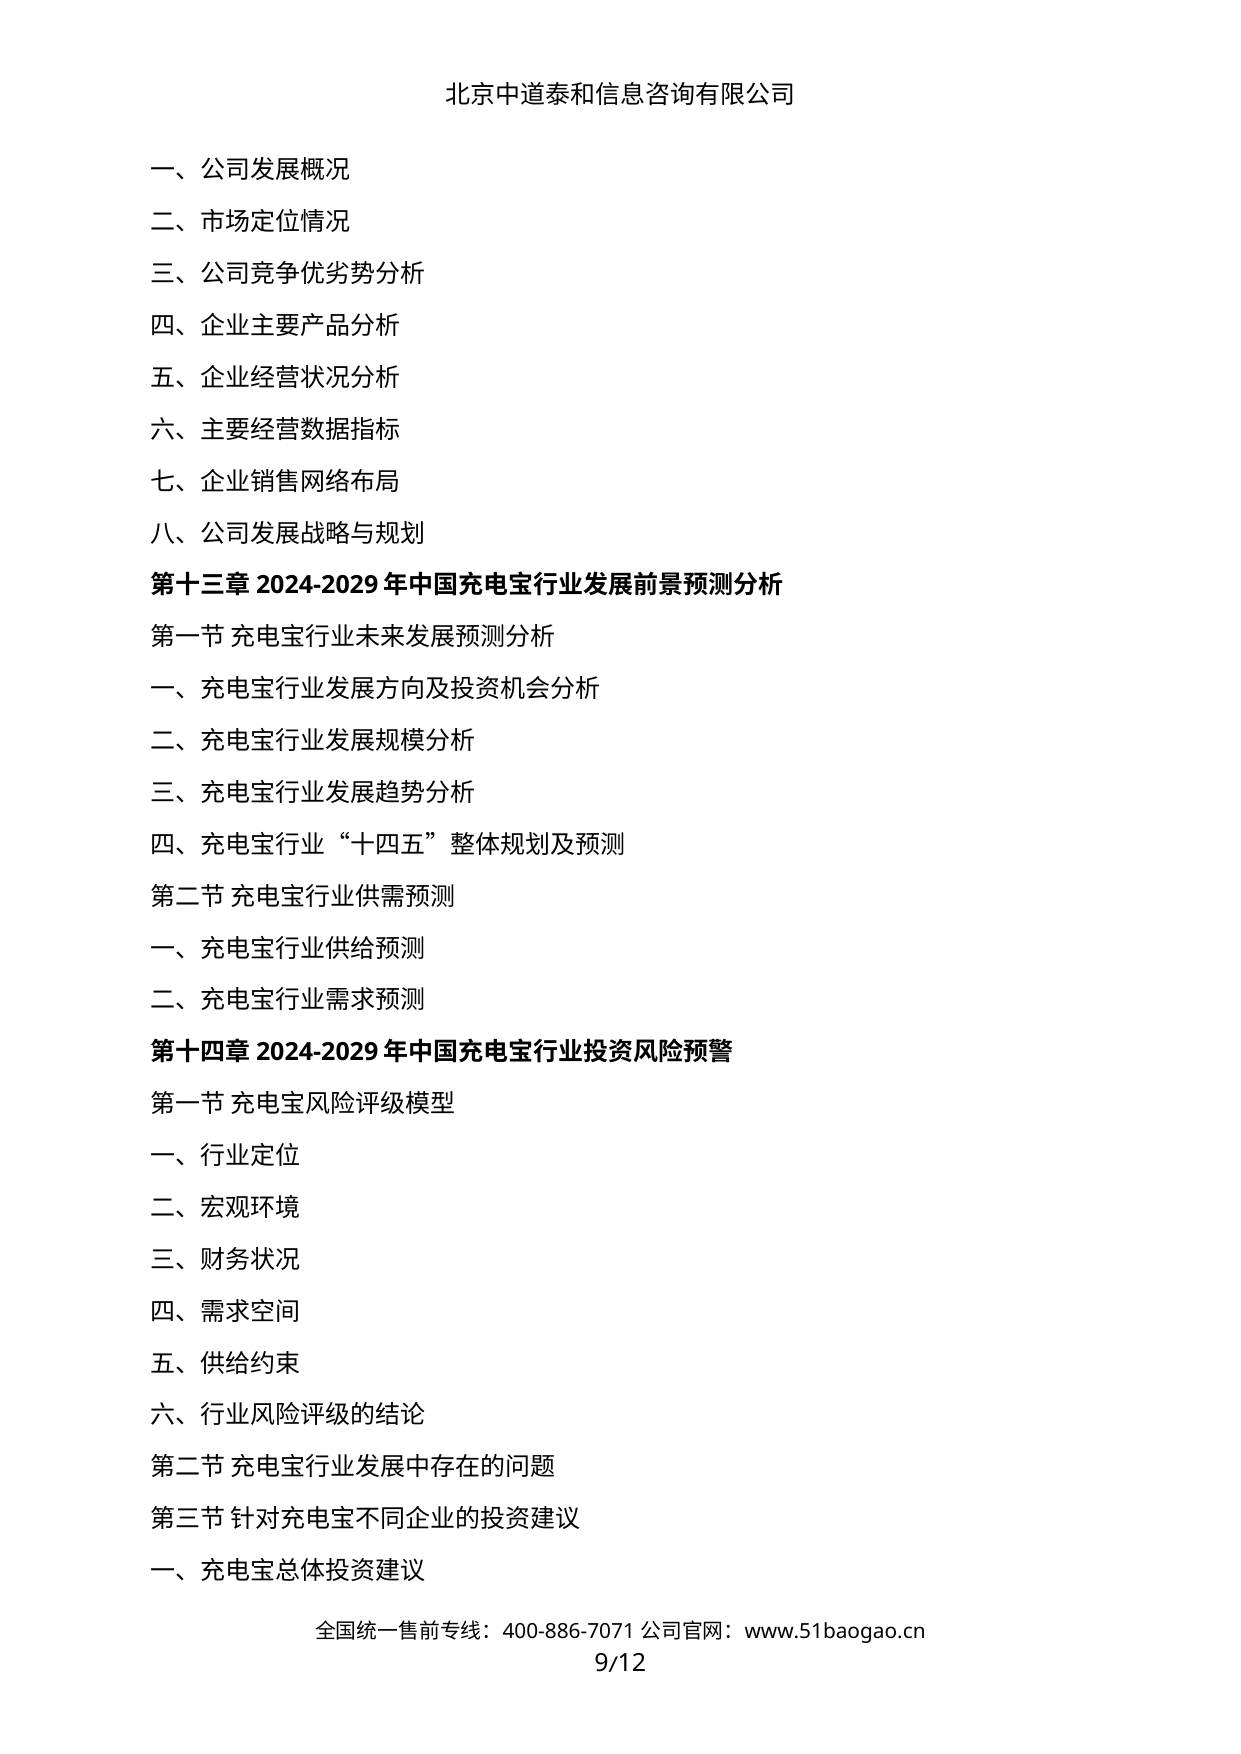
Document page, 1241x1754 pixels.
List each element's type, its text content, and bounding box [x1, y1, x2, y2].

text 七、企业销售网络布局 [150, 461, 1090, 497]
text 第二节 充电宝行业发展中存在的问题 [150, 1447, 1090, 1483]
text 三、充电宝行业发展趋势分析 [150, 772, 1090, 809]
text 第十三章 2024-2029年中国充电宝行业发展前景预测分析 [150, 565, 1090, 601]
text 八、公司发展战略与规划 [150, 513, 1090, 549]
text 四、企业主要产品分析 [150, 306, 1090, 342]
text 三、财务状况 [150, 1239, 1090, 1276]
text 第一节 充电宝风险评级模型 [150, 1084, 1090, 1120]
text 一、公司发展概况 [150, 150, 1090, 186]
text 二、充电宝行业发展规模分析 [150, 721, 1090, 757]
text 二、市场定位情况 [150, 202, 1090, 238]
text 四、需求空间 [150, 1291, 1090, 1327]
text 六、行业风险评级的结论 [150, 1395, 1090, 1431]
text 六、主要经营数据指标 [150, 409, 1090, 446]
text 一、充电宝行业发展方向及投资机会分析 [150, 669, 1090, 705]
text 第二节 充电宝行业供需预测 [150, 876, 1090, 912]
text 一、充电宝总体投资建议 [150, 1551, 1090, 1587]
text 五、企业经营状况分析 [150, 357, 1090, 394]
text 第十四章 2024-2029年中国充电宝行业投资风险预警 [150, 1032, 1090, 1068]
text 四、充电宝行业“十四五”整体规划及预测 [150, 824, 1090, 861]
text 二、充电宝行业需求预测 [150, 980, 1090, 1016]
text 第三节 针对充电宝不同企业的投资建议 [150, 1499, 1090, 1535]
text 第一节 充电宝行业未来发展预测分析 [150, 617, 1090, 653]
text 三、公司竞争优劣势分析 [150, 254, 1090, 290]
text 二、宏观环境 [150, 1187, 1090, 1224]
text 五、供给约束 [150, 1343, 1090, 1379]
text 一、充电宝行业供给预测 [150, 928, 1090, 964]
text 一、行业定位 [150, 1136, 1090, 1172]
